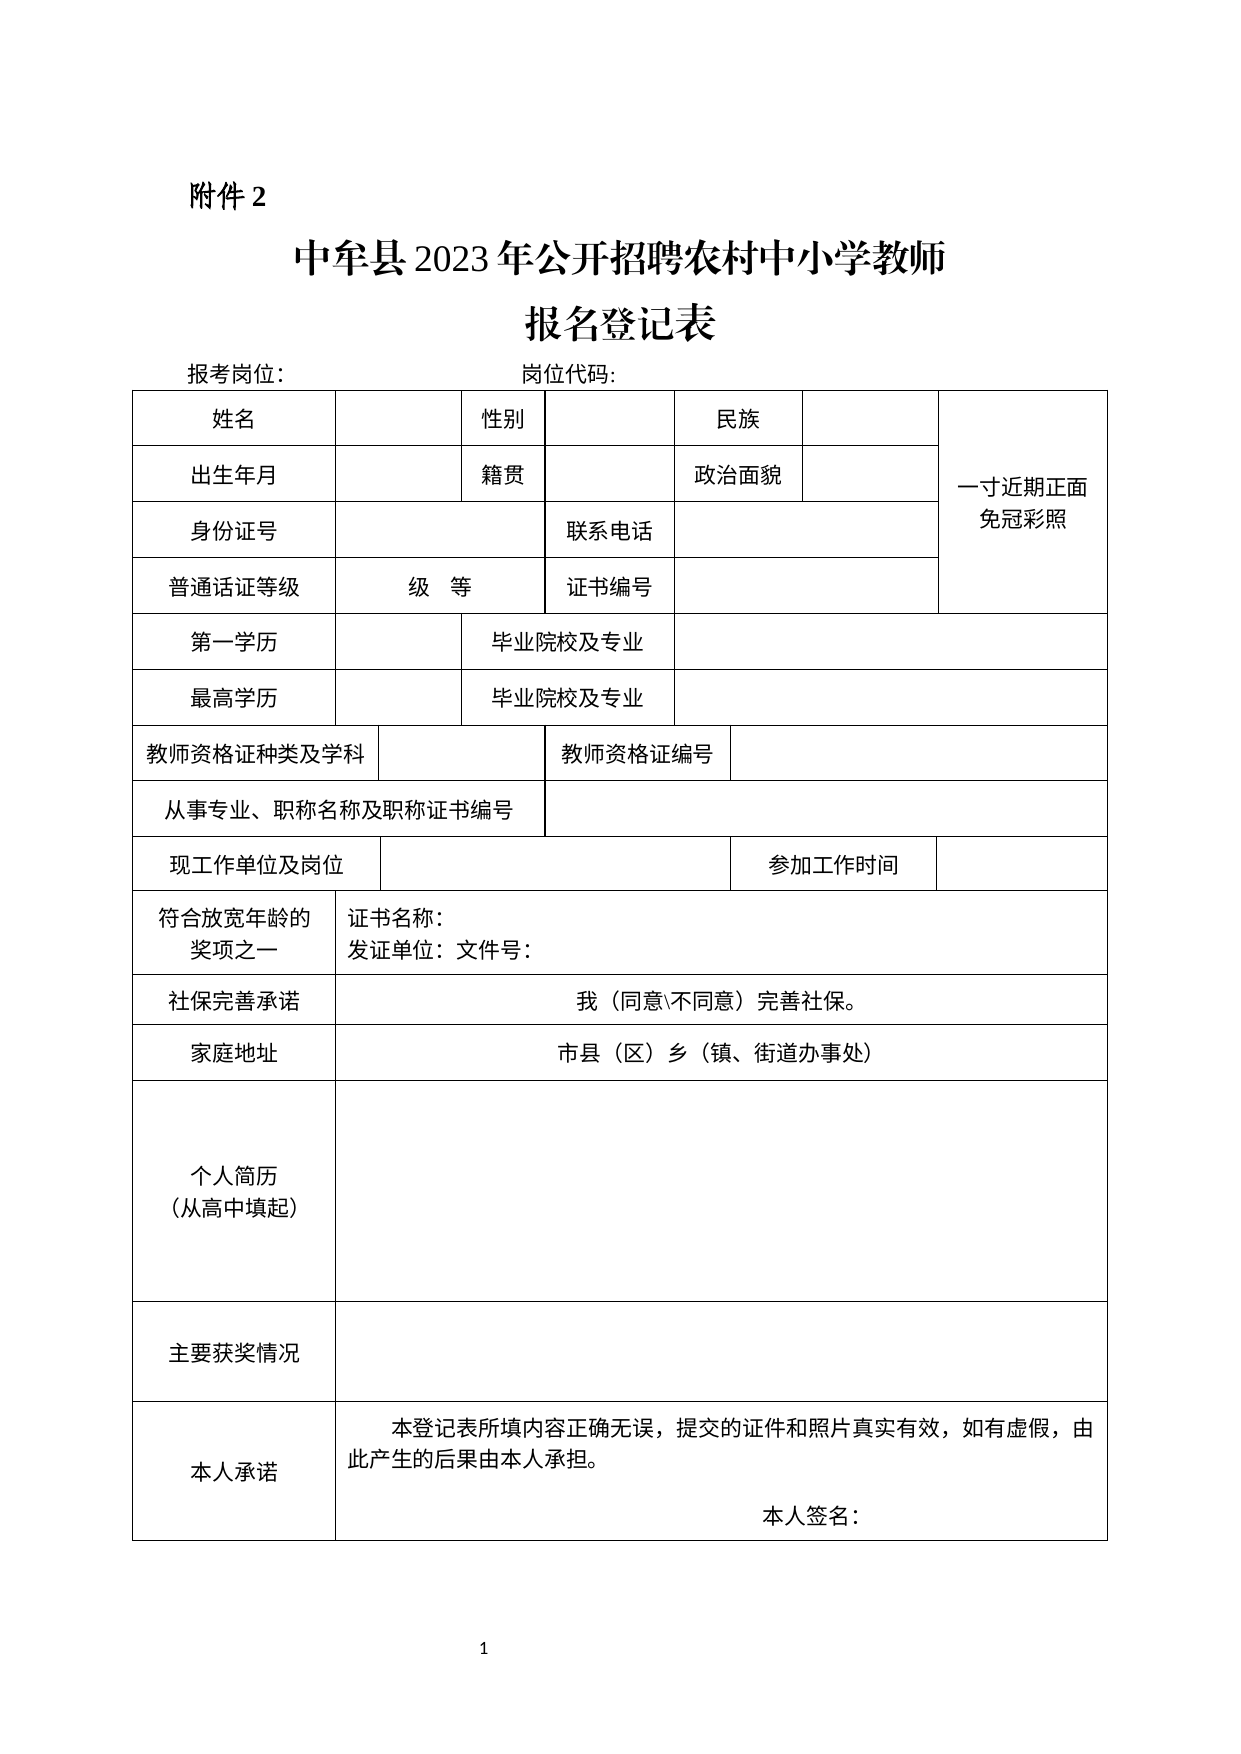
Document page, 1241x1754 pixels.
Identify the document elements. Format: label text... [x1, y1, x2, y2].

table_cell 籍贯 [462, 446, 544, 501]
table_cell [675, 614, 1107, 669]
table_header 一寸近期正面免冠彩照 [939, 391, 1107, 613]
table_cell [336, 1081, 1107, 1301]
table_cell [336, 614, 461, 669]
text 中牟县2023年公开招聘农村中小学教师 [187, 227, 1053, 292]
table_header [546, 391, 674, 445]
table_header [803, 391, 938, 445]
table_cell 主要获奖情况 [133, 1302, 335, 1401]
table_cell [731, 726, 1107, 780]
text 报考岗位： 岗位代码: [187, 357, 1053, 389]
table_header 民族 [675, 391, 802, 445]
table_cell [546, 781, 1107, 836]
table_cell 毕业院校及专业 [462, 614, 674, 669]
text 附件2 [187, 162, 1053, 227]
table_cell 社保完善承诺 [133, 975, 335, 1024]
table_cell 身份证号 [133, 502, 335, 557]
table_header 姓名 [133, 391, 335, 445]
table_cell 证书编号 [546, 558, 674, 613]
table_cell [381, 837, 730, 890]
table_cell [675, 502, 938, 557]
table_cell 证书名称： 发证单位：文件号： [336, 891, 1107, 974]
table_cell 出生年月 [133, 446, 335, 501]
table_cell 我（同意\不同意）完善社保。 [336, 975, 1107, 1024]
table_cell [675, 670, 1107, 724]
table_cell 市县（区）乡（镇、街道办事处） [336, 1025, 1107, 1079]
table_cell 本人承诺 [133, 1402, 335, 1540]
table_cell 家庭地址 [133, 1025, 335, 1079]
table_header [336, 391, 461, 445]
table_cell 个人简历 （从高中填起） [133, 1081, 335, 1301]
table_cell 现工作单位及岗位 [133, 837, 380, 890]
table_cell 从事专业、职称名称及职称证书编号 [133, 781, 544, 836]
text 报名登记表 [187, 292, 1053, 357]
table_cell 符合放宽年龄的 奖项之一 [133, 891, 335, 974]
table_cell [336, 1302, 1107, 1401]
table_cell 联系电话 [546, 502, 674, 557]
table_cell [937, 837, 1107, 890]
table_cell 普通话证等级 [133, 558, 335, 613]
table_cell 级 等 [336, 558, 544, 613]
table_cell [379, 726, 544, 780]
table_cell [803, 446, 938, 501]
table_cell [336, 446, 461, 501]
table_cell 教师资格证种类及学科 [133, 726, 378, 780]
table_cell 参加工作时间 [731, 837, 936, 890]
table_cell 教师资格证编号 [546, 726, 730, 780]
table_cell 本登记表所填内容正确无误，提交的证件和照片真实有效，如有虚假，由此产生的后果由本人承担。 本人签名： [336, 1402, 1107, 1540]
table_cell 政治面貌 [675, 446, 802, 501]
table_cell [675, 558, 938, 613]
table_header 性别 [462, 391, 544, 445]
table_cell [546, 446, 674, 501]
table_cell 毕业院校及专业 [462, 670, 674, 724]
table_cell 第一学历 [133, 614, 335, 669]
table_cell [336, 670, 461, 724]
table_cell 最高学历 [133, 670, 335, 724]
table_cell [336, 502, 544, 557]
